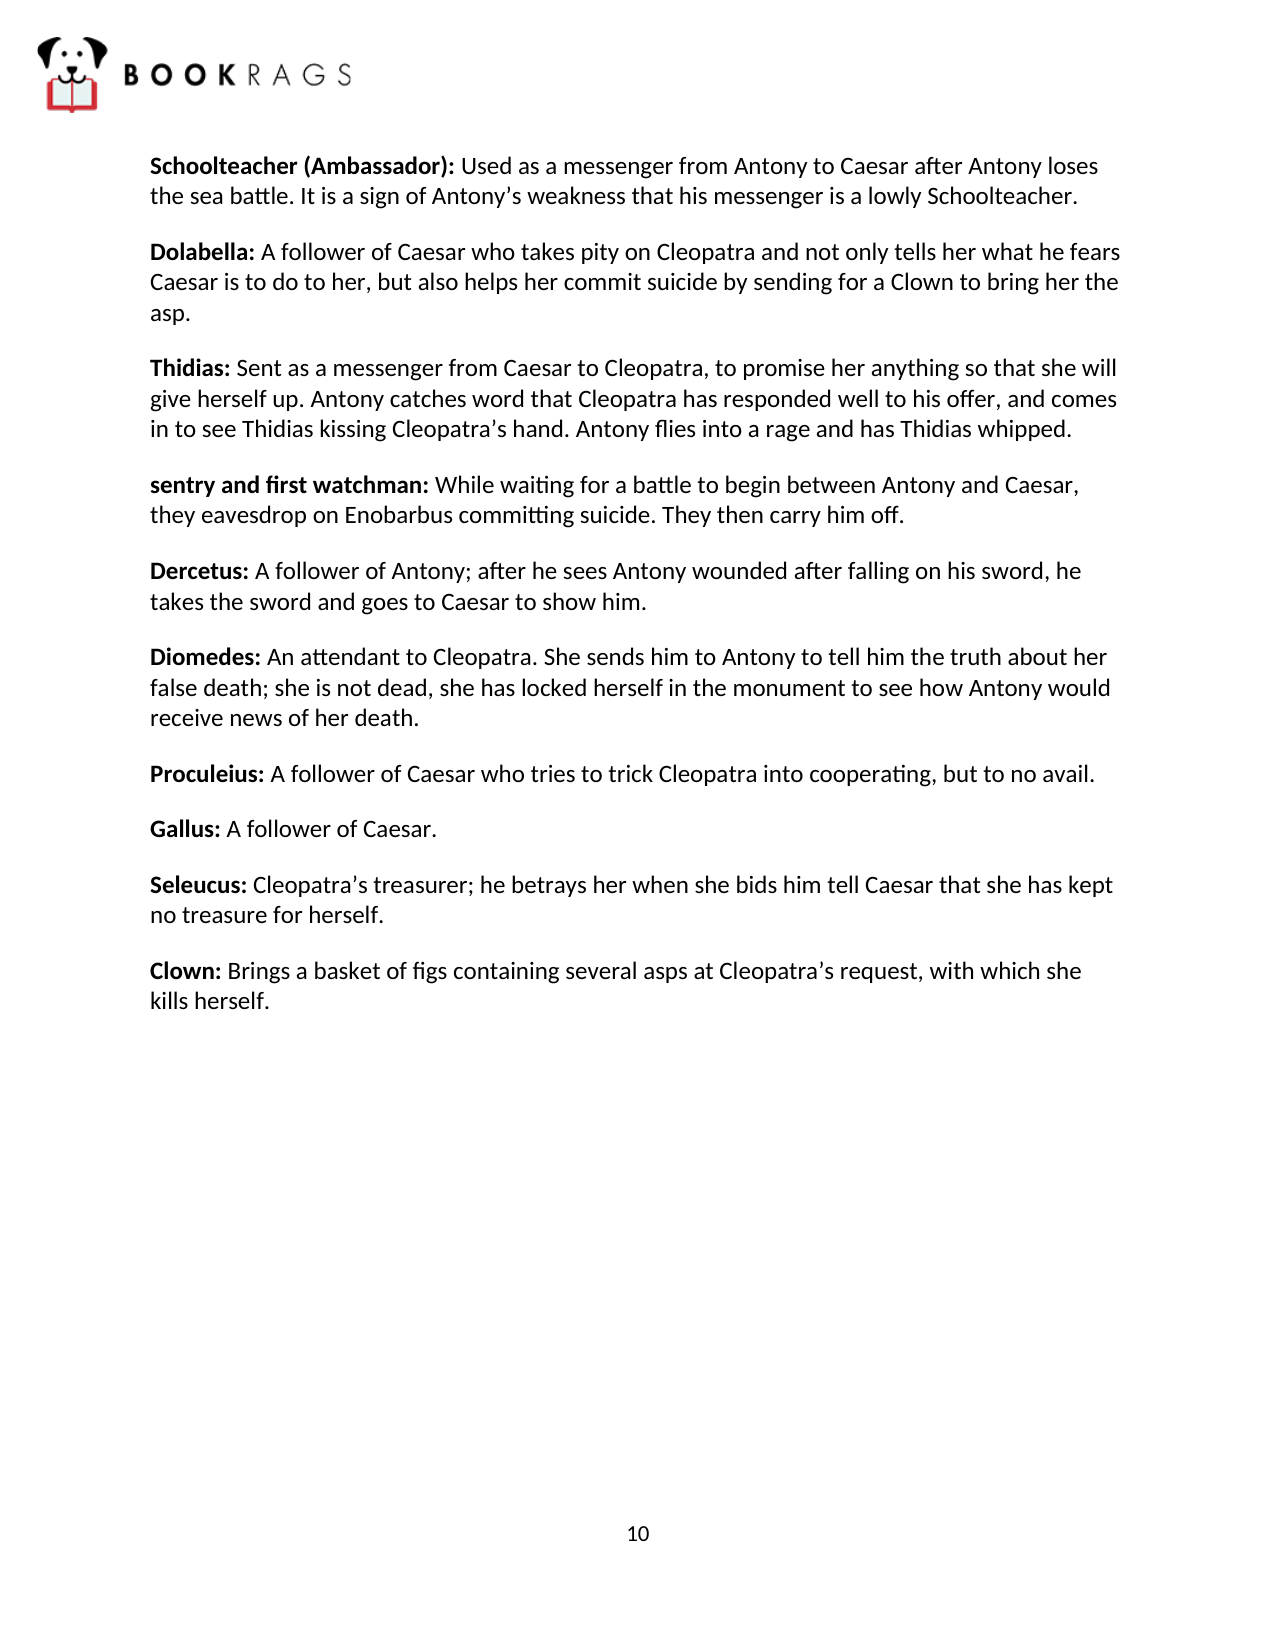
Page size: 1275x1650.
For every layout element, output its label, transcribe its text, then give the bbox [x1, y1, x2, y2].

text Clown: Brings a basket of figs containing several asps at Cleopatra’s request, with which she kills herself. [150, 955, 1125, 1016]
text Gallus: A follower of Caesar. [150, 813, 1125, 844]
text sentry and first watchman: While waiting for a battle to begin between Antony and Caesar, they eavesdrop on Enobarbus committing suicide. They then carry him off. [150, 469, 1125, 530]
text Dercetus: A follower of Antony; after he sees Antony wounded after falling on his sword, he takes the sword and goes to Caesar to show him. [150, 555, 1125, 616]
picture [37, 37, 351, 113]
text Proculeius: A follower of Caesar who tries to trick Cleopatra into cooperating, but to no avail. [150, 758, 1125, 788]
text Dolabella: A follower of Caesar who takes pity on Cleopatra and not only tells her what he fears Caesar is to do to her, but also helps her commit suicide by sending for a Clown to bring her the asp. [150, 236, 1125, 328]
text Seleucus: Cleopatra’s treasurer; he betrays her when she bids him tell Caesar that she has kept no treasure for herself. [150, 869, 1125, 930]
text Diomedes: An attendant to Cleopatra. She sends him to Antony to tell him the truth about her false death; she is not dead, she has locked herself in the monument to see how Antony would receive news of her death. [150, 641, 1125, 733]
text Schoolteacher (Ambassador): Used as a messenger from Antony to Caesar after Antony loses the sea battle. It is a sign of Antony’s weakness that his messenger is a lowly Schoolteacher. [150, 150, 1125, 211]
text Thidias: Sent as a messenger from Caesar to Cleopatra, to promise her anything so that she will give herself up. Antony catches word that Cleopatra has responded well to his offer, and comes in to see Thidias kissing Cleopatra’s hand. Antony flies into a rage and has Thidias whipped. [150, 353, 1125, 444]
